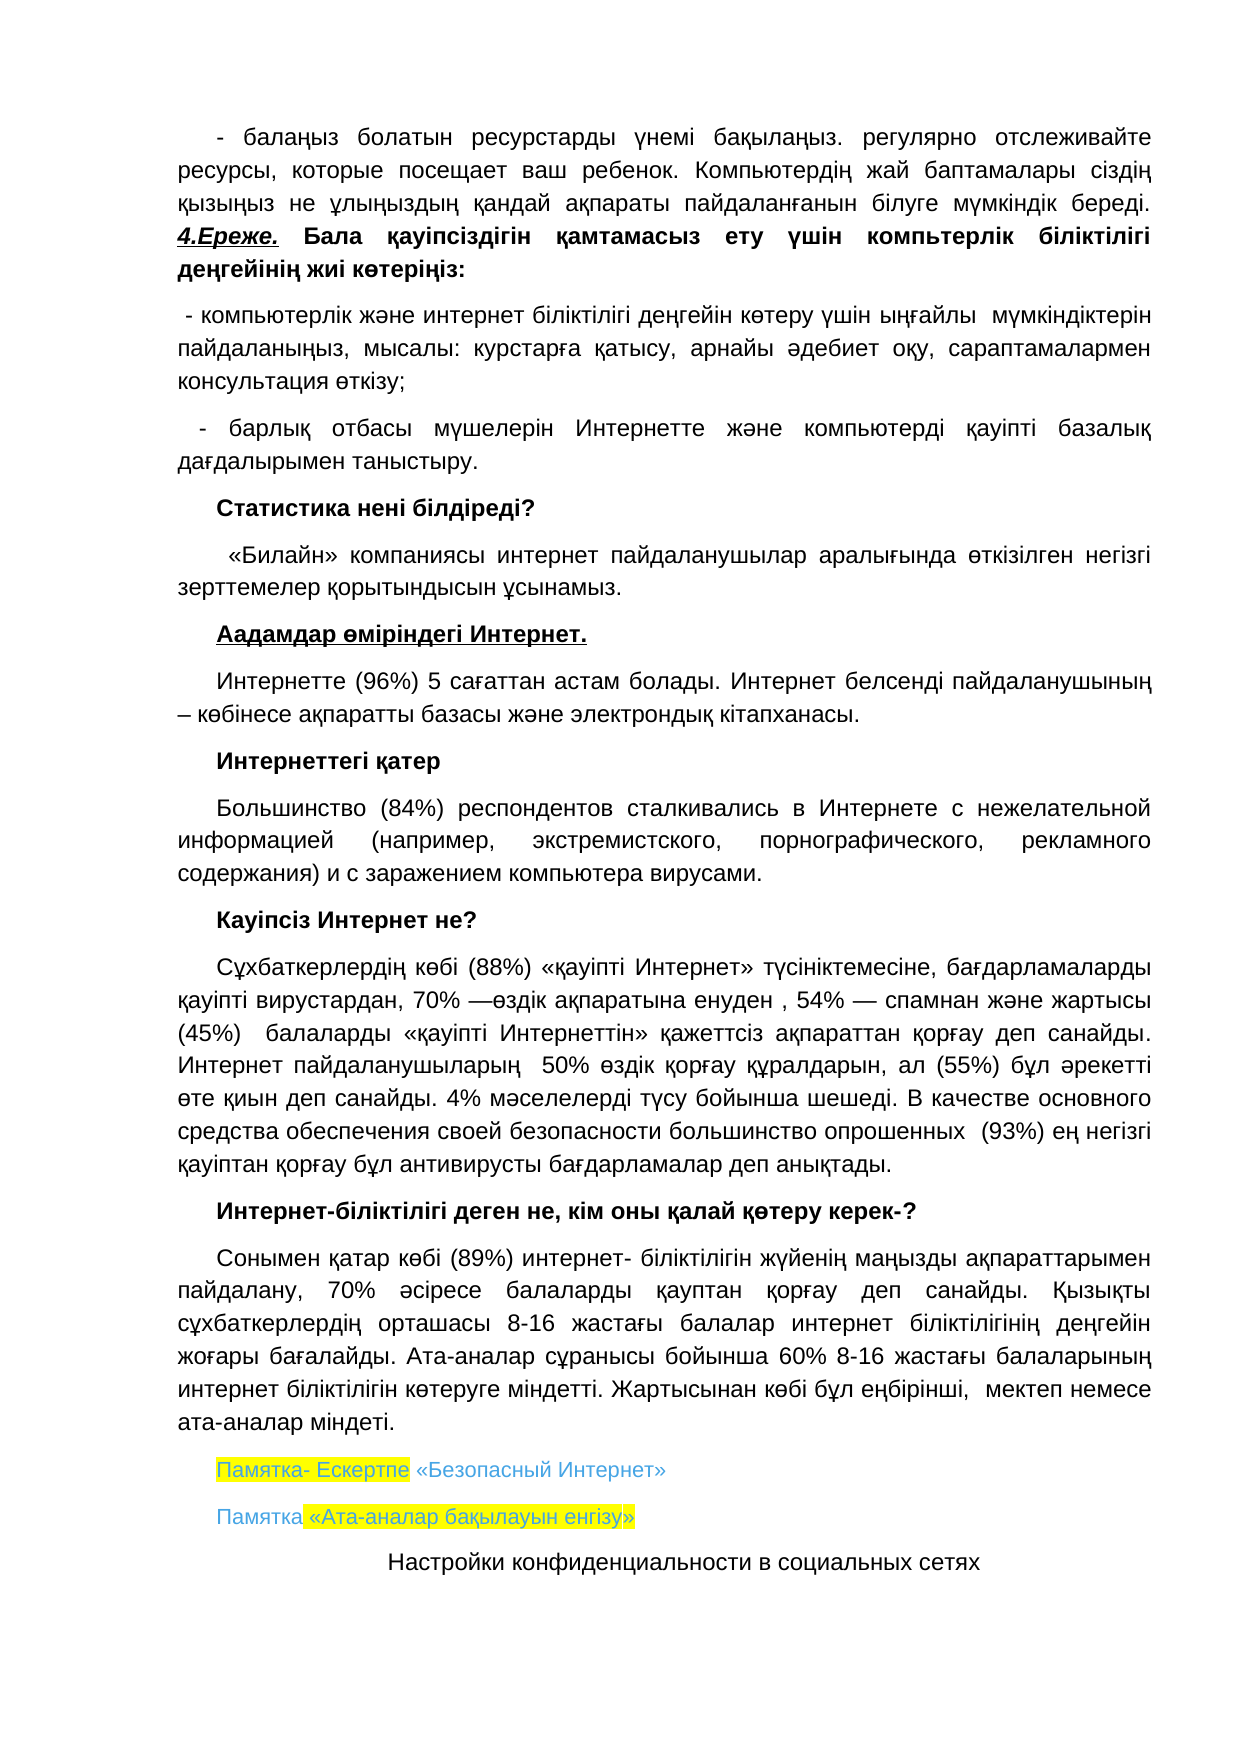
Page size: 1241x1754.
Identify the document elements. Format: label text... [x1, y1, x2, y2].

text Сонымен қатар көбі (89%) интернет- біліктілігін жүйенің маңызды ақпараттарымен пайдалану, 70% әсіресе балаларды қауптан қорғау деп санайды. Қызықты сұхбаткерлердің орташасы 8-16 жастағы балалар интернет біліктілігінің деңгейін жоғары бағалайды. Ата-аналар сұранысы бойынша 60% 8-16 жастағы балаларының интернет біліктілігін көтеруге міндетті. Жартысынан көбі бұл еңбірінші, мектеп немесе ата-аналар міндеті. [177, 1238, 1152, 1435]
text Статистика нені білдіреді? [177, 488, 1152, 521]
text Памятка- Ескертпе «Безопасный Интернет» [177, 1449, 1152, 1482]
text Аадамдар өміріндегі Интернет. [177, 615, 1152, 648]
text Кауіпсіз Интернет не? [177, 901, 1152, 934]
text «Билайн» компаниясы интернет пайдаланушылар аралығында өткізілген негізгі зерттемелер қорытындысын ұсынамыз. [177, 535, 1152, 601]
text Интернеттегі қатер [177, 742, 1152, 774]
text - барлық отбасы мүшелерін Интернетте және компьютерді қауіпті базалық дағдалырымен таныстыру. [177, 409, 1152, 474]
text Памятка «Ата-аналар бақылауын енгізу» [177, 1496, 1152, 1529]
text Настройки конфиденциальности в социальных сетях [177, 1543, 1152, 1576]
text Интернетте (96%) 5 сағаттан астам болады. Интернет белсенді пайдаланушының – көбінесе ақпаратты базасы және электрондық кітапханасы. [177, 662, 1152, 727]
text Интернет-біліктілігі деген не, кім оны қалай қөтеру керек-? [177, 1192, 1152, 1224]
text - компьютерлік және интернет біліктілігі деңгейін көтеру үшін ыңғайлы мүмкіндіктерін пайдаланыңыз, мысалы: курстарға қатысу, арнайы әдебиет оқу, сараптамалармен консультация өткізу; [177, 296, 1152, 395]
text Большинство (84%) респондентов сталкивались в Интернете с нежелательной информацией (например, экстремистского, порнографического, рекламного содержания) и с заражением компьютера вирусами. [177, 788, 1152, 887]
text - балаңыз болатын ресурстарды үнемі бақылаңыз. регулярно отслеживайте ресурсы, которые посещает ваш ребенок. Компьютердің жай баптамалары сіздің қызыңыз не ұлыңыздың қандай ақпараты пайдаланғанын білуге мүмкіндік береді. 4.Ереже. Бала қауіпсіздігін қамтамасыз ету үшін компьтерлік біліктілігі деңгейінің жиі көтеріңіз: [177, 118, 1152, 282]
text Сұхбаткерлердің көбі (88%) «қауіпті Интернет» түсініктемесіне, бағдарламаларды қауіпті вирустардан, 70% —өздік ақпаратына енуден , 54% — спамнан және жартысы (45%) балаларды «қауіпті Интернеттін» қажеттсіз ақпараттан қорғау деп санайды. Интернет пайдаланушыларың 50% өздік қорғау құралдарын, ал (55%) бұл әрекетті өте қиын деп санайды. 4% мәселелерді түсу бойынша шешеді. В качестве основного средства обеспечения своей безопасности большинство опрошенных (93%) ең негізгі қауіптан қорғау бұл антивирусты бағдарламалар деп анықтады. [177, 948, 1152, 1177]
